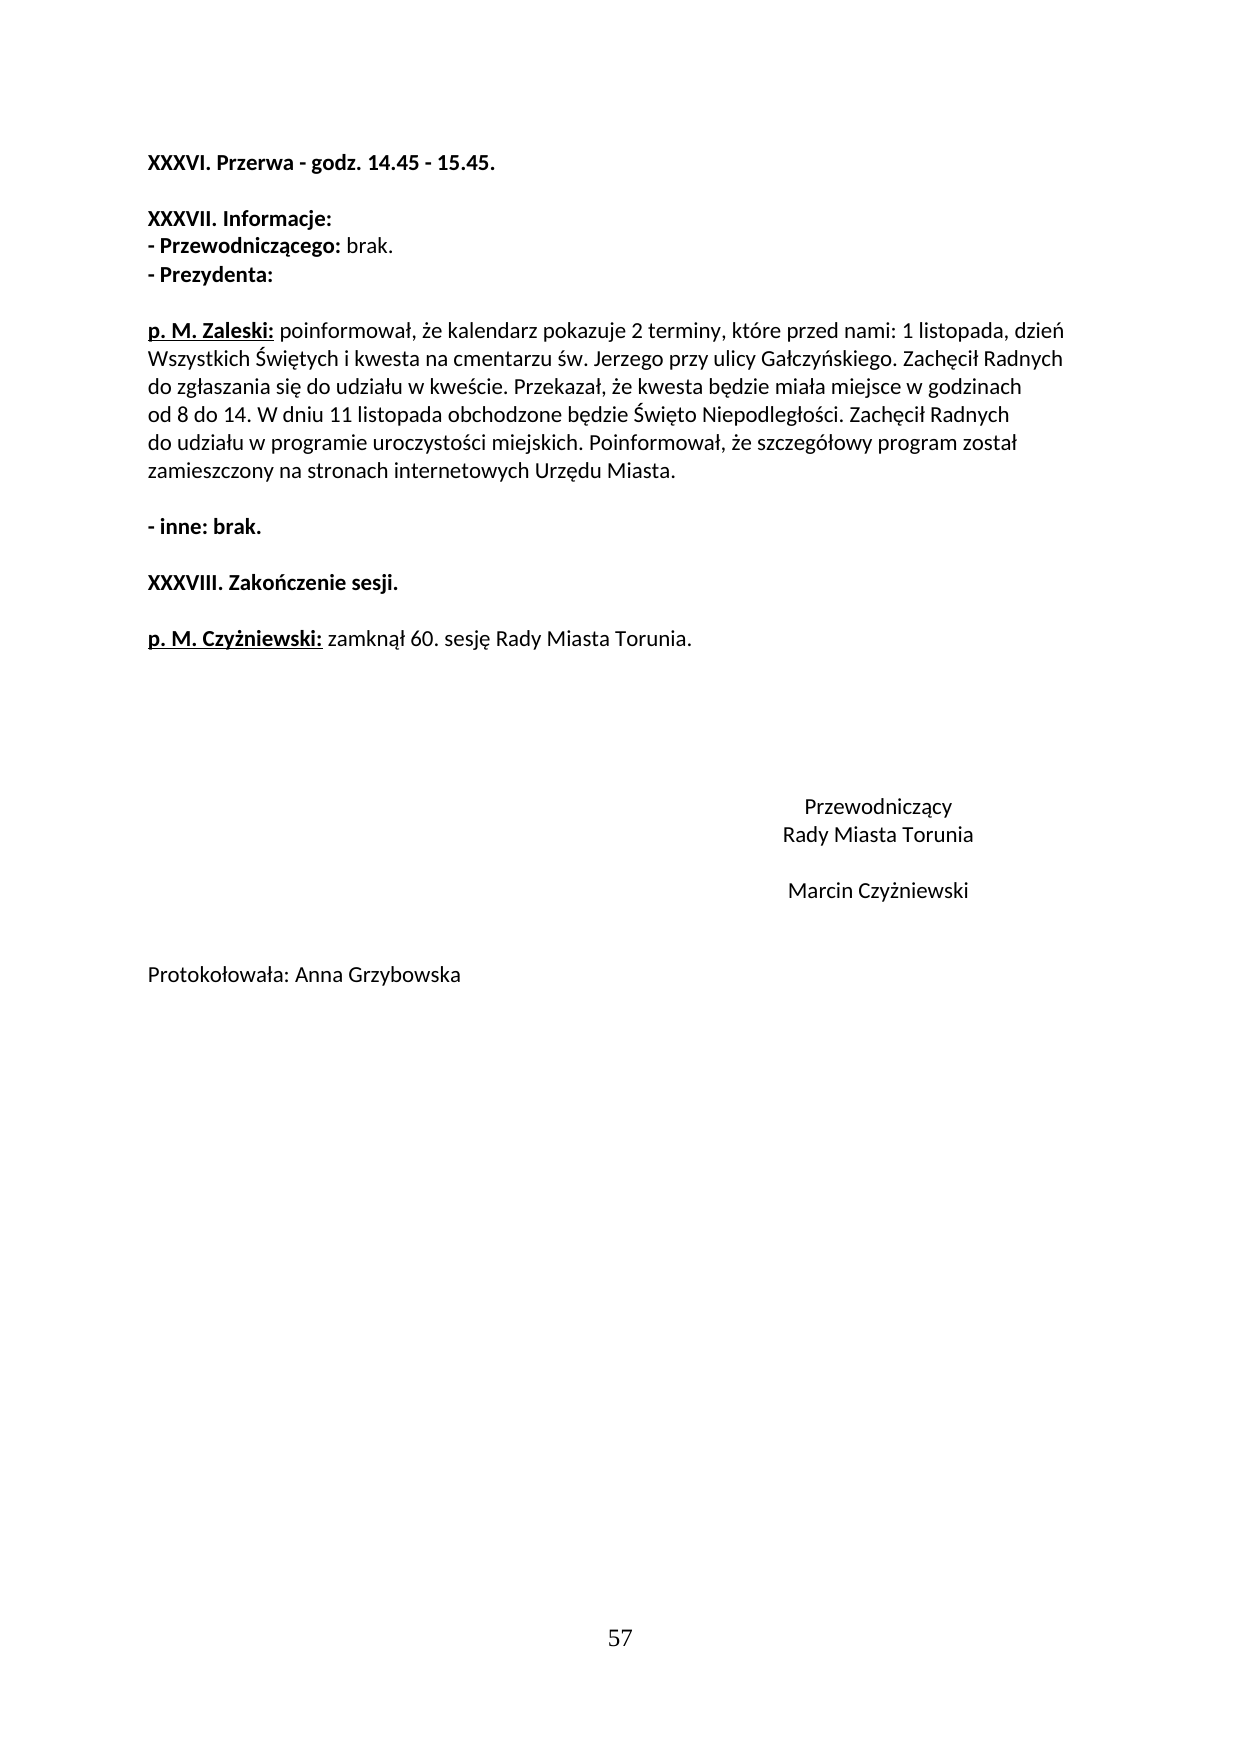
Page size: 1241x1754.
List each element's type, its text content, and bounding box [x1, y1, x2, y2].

text Protokołowała: Anna Grzybowska [148, 960, 1093, 988]
text - Przewodniczącego: brak. [148, 232, 1093, 260]
text Przewodniczący [664, 792, 1093, 820]
text XXXVIII. Zakończenie sesji. [148, 568, 1093, 596]
text - Prezydenta: [148, 260, 1093, 288]
text p. M. Czyżniewski: zamknął 60. sesję Rady Miasta Torunia. [148, 624, 1093, 652]
text Rady Miasta Torunia [664, 820, 1093, 848]
text XXXVII. Informacje: [148, 204, 1093, 232]
text p. M. Zaleski: poinformował, że kalendarz pokazuje 2 terminy, które przed nami: 1 listopada, dzień Wszystkich Świętych i kwesta na cmentarzu św. Jerzego przy ulicy Gałczyńskiego. Zachęcił Radnych do zgłaszania się do udziału w kweście. Przekazał, że kwesta będzie miała miejsce w godzinach od 8 do 14. W dniu 11 listopada obchodzone będzie Święto Niepodległości. Zachęcił Radnych do udziału w programie uroczystości miejskich. Poinformował, że szczegółowy program został zamieszczony na stronach internetowych Urzędu Miasta. [148, 316, 1093, 484]
text Marcin Czyżniewski [664, 876, 1093, 904]
text - inne: brak. [148, 512, 1093, 540]
text XXXVI. Przerwa - godz. 14.45 - 15.45. [148, 148, 1093, 176]
